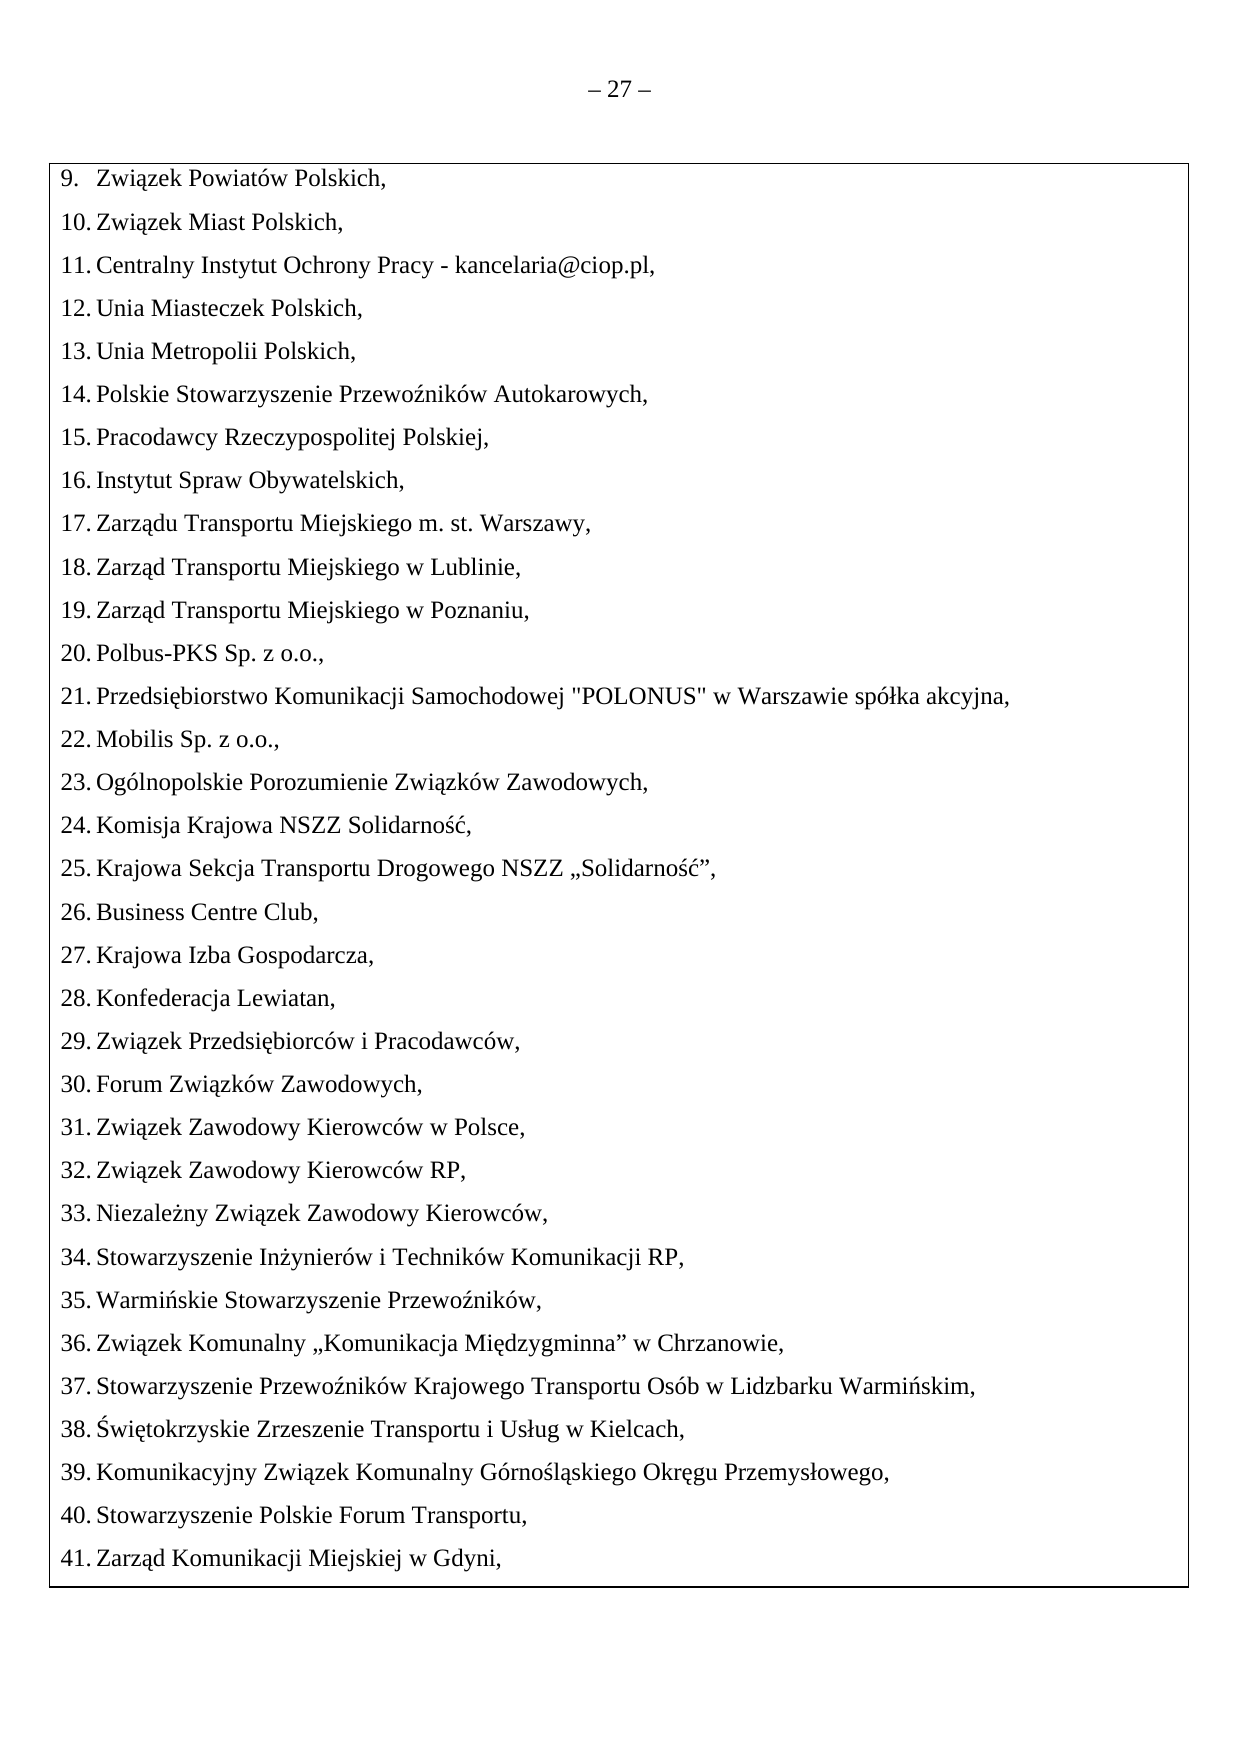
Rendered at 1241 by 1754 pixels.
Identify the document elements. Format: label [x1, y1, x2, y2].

table_cell [50, 164, 1188, 1586]
